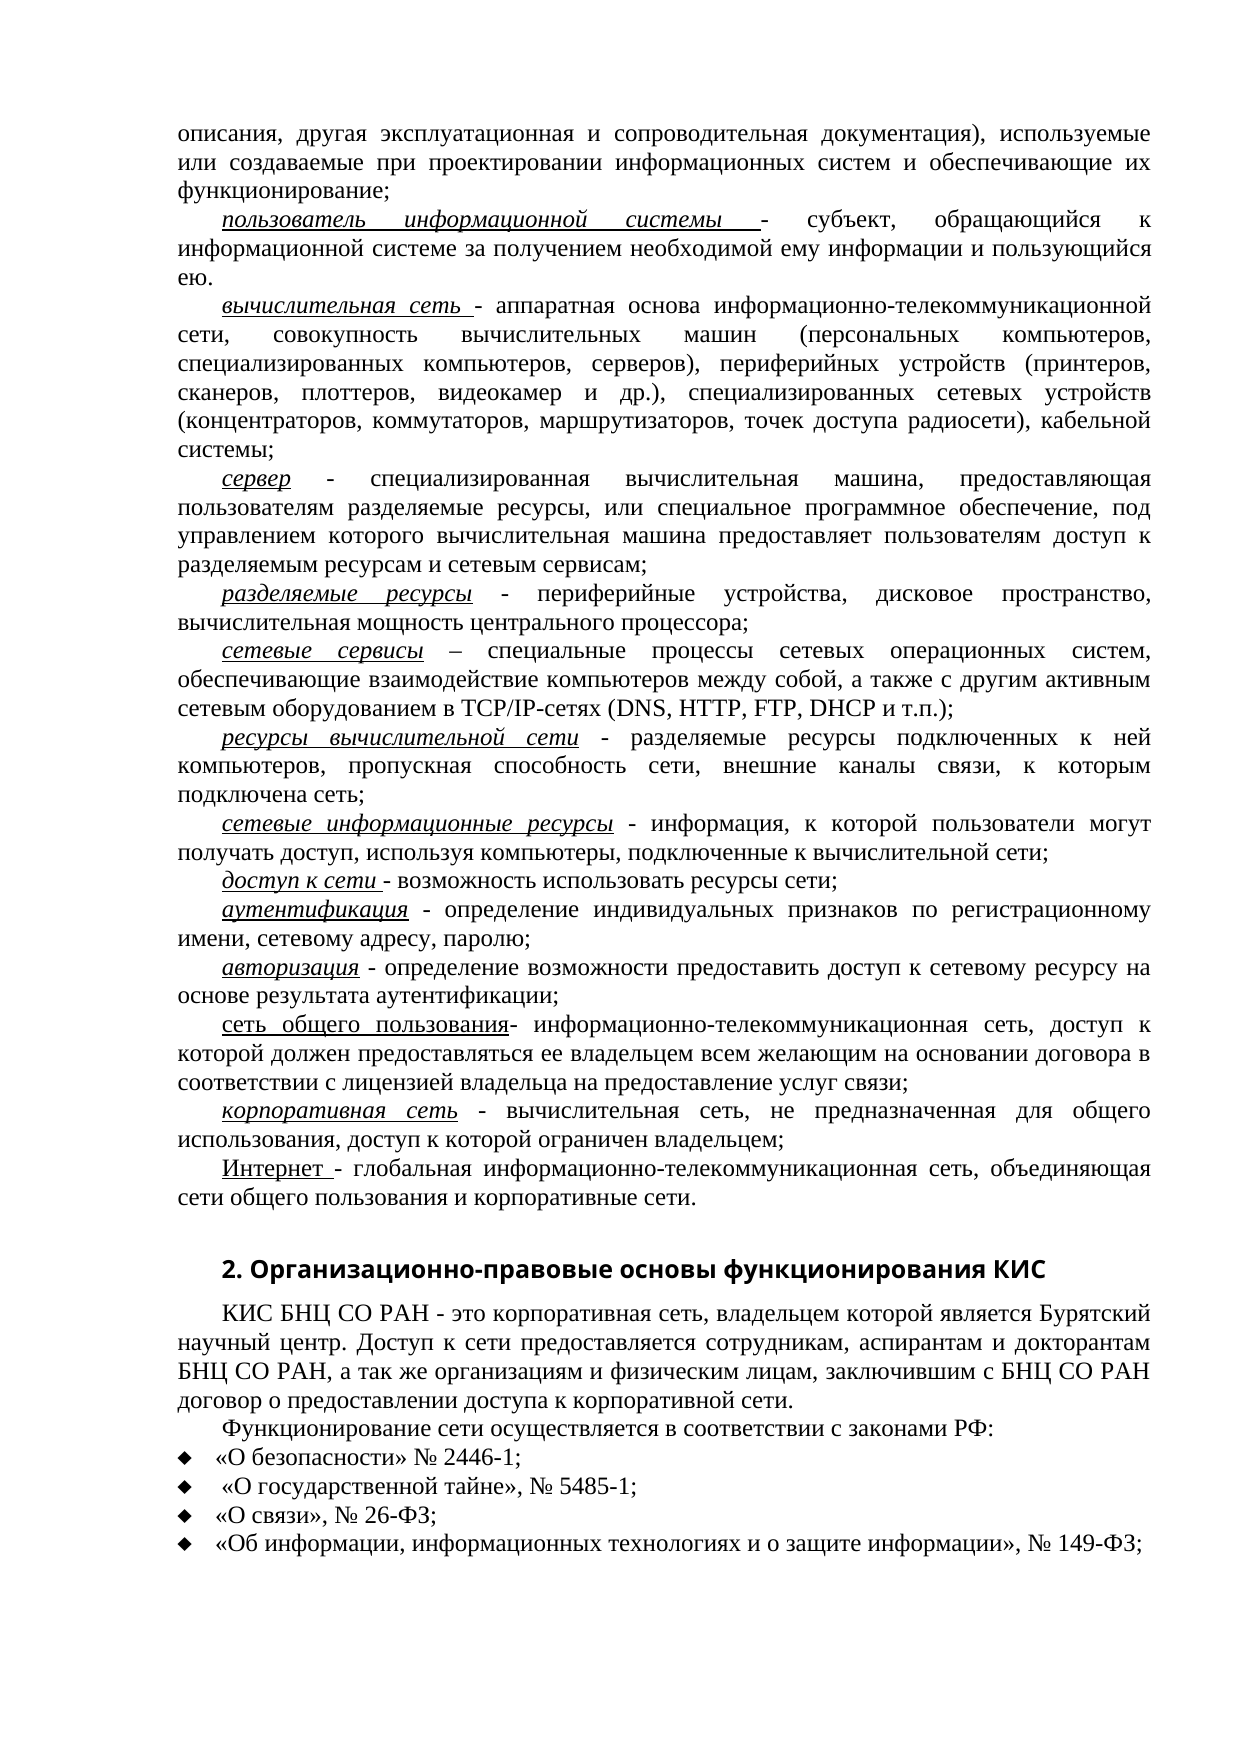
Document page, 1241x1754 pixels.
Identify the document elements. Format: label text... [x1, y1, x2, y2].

text ресурсы вычислительной сети - разделяемые ресурсы подключенных к ней компьютеров, пропускная способность сети, внешние каналы связи, к которым подключена сеть; [177, 722, 1152, 808]
text доступ к сети - возможность использовать ресурсы сети; [177, 866, 1152, 894]
list «Об информации, информационных технологиях и о защите информации», № 149-ФЗ; [177, 1528, 1152, 1557]
text сетевые информационные ресурсы - информация, к которой пользователи могут получать доступ, используя компьютеры, подключенные к вычислительной сети; [177, 808, 1152, 866]
text пользователь информационной системы - субъект, обращающийся к информационной cиcтeмe за полyчeниeм необходимой eмy информации и пользующийcя ею. [177, 204, 1152, 291]
list «О связи», № 26-ФЗ; [177, 1500, 1152, 1528]
text сеть общего пользования- информационно-телекоммуникационная сеть, доступ к которой должен предоставляться ее владельцем всем желающим на основании договора в соответствии с лицензией владельца на предоставление услуг связи; [177, 1009, 1152, 1096]
list «О безопасности» № 2446-1; [177, 1442, 1152, 1471]
text КИС БНЦ СО РАН - это корпоративная сеть, владельцем которой является Бурятский научный центр. Доступ к сети предоставляется сотрудникам, аспирантам и докторантам БНЦ СО РАН, а так же организациям и физическим лицам, заключившим с БНЦ СО РАН договор о предоставлении доступа к корпоративной сети. [177, 1298, 1152, 1413]
text сетевые сервисы – специальные процессы сетевых операционных систем, обеспечивающие взаимодействие компьютеров между собой, а также с другим активным сетевым оборудованием в TCP/IP-сетях (DNS, HTTP, FTP, DHCP и т.п.); [177, 636, 1152, 722]
text Интернет - глобальная информационно-телекоммуникационная сеть, объединяющая сети общего пользования и корпоративные сети. [177, 1153, 1152, 1211]
text корпоративная сеть - вычислительная сеть, не предназначенная для общего использования, доступ к которой ограничен владельцем; [177, 1096, 1152, 1153]
list «О государственной тайне», № 5485-1; [177, 1471, 1152, 1500]
text разделяемые ресурсы - периферийные устройства, дисковое пространство, вычислительная мощность центрального процессора; [177, 578, 1152, 636]
text авторизация - определение возможности предоставить доступ к сетевому ресурсу на основе результата аутентификации; [177, 952, 1152, 1009]
text Функционирование сети осуществляется в соответствии с законами РФ: [177, 1413, 1152, 1442]
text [177, 118, 1152, 204]
text аутентификация - определение индивидуальных признаков по регистрационному имени, сетевому адресу, паролю; [177, 894, 1152, 952]
text вычислительная сеть - аппаратная основа информационно-телекоммуникационной сети, совокупность вычислительных машин (персональных компьютеров, специализированных компьютеров, серверов), периферийных устройств (принтеров, сканеров, плоттеров, видеокамер и др.), специализированных сетевых устройств (концентраторов, коммутаторов, маршрутизаторов, точек доступа радиосети), кабельной системы; [177, 291, 1152, 463]
text сервер - специализированная вычислительная машина, предоставляющая пользователям разделяемые ресурсы, или специальное программное обеспечение, под управлением которого вычислительная машина предоставляет пользователям доступ к разделяемым ресурсам и сетевым сервисам; [177, 463, 1152, 578]
subtitle 2. Организационно-правовые основы функционирования КИС [221, 1252, 1152, 1286]
